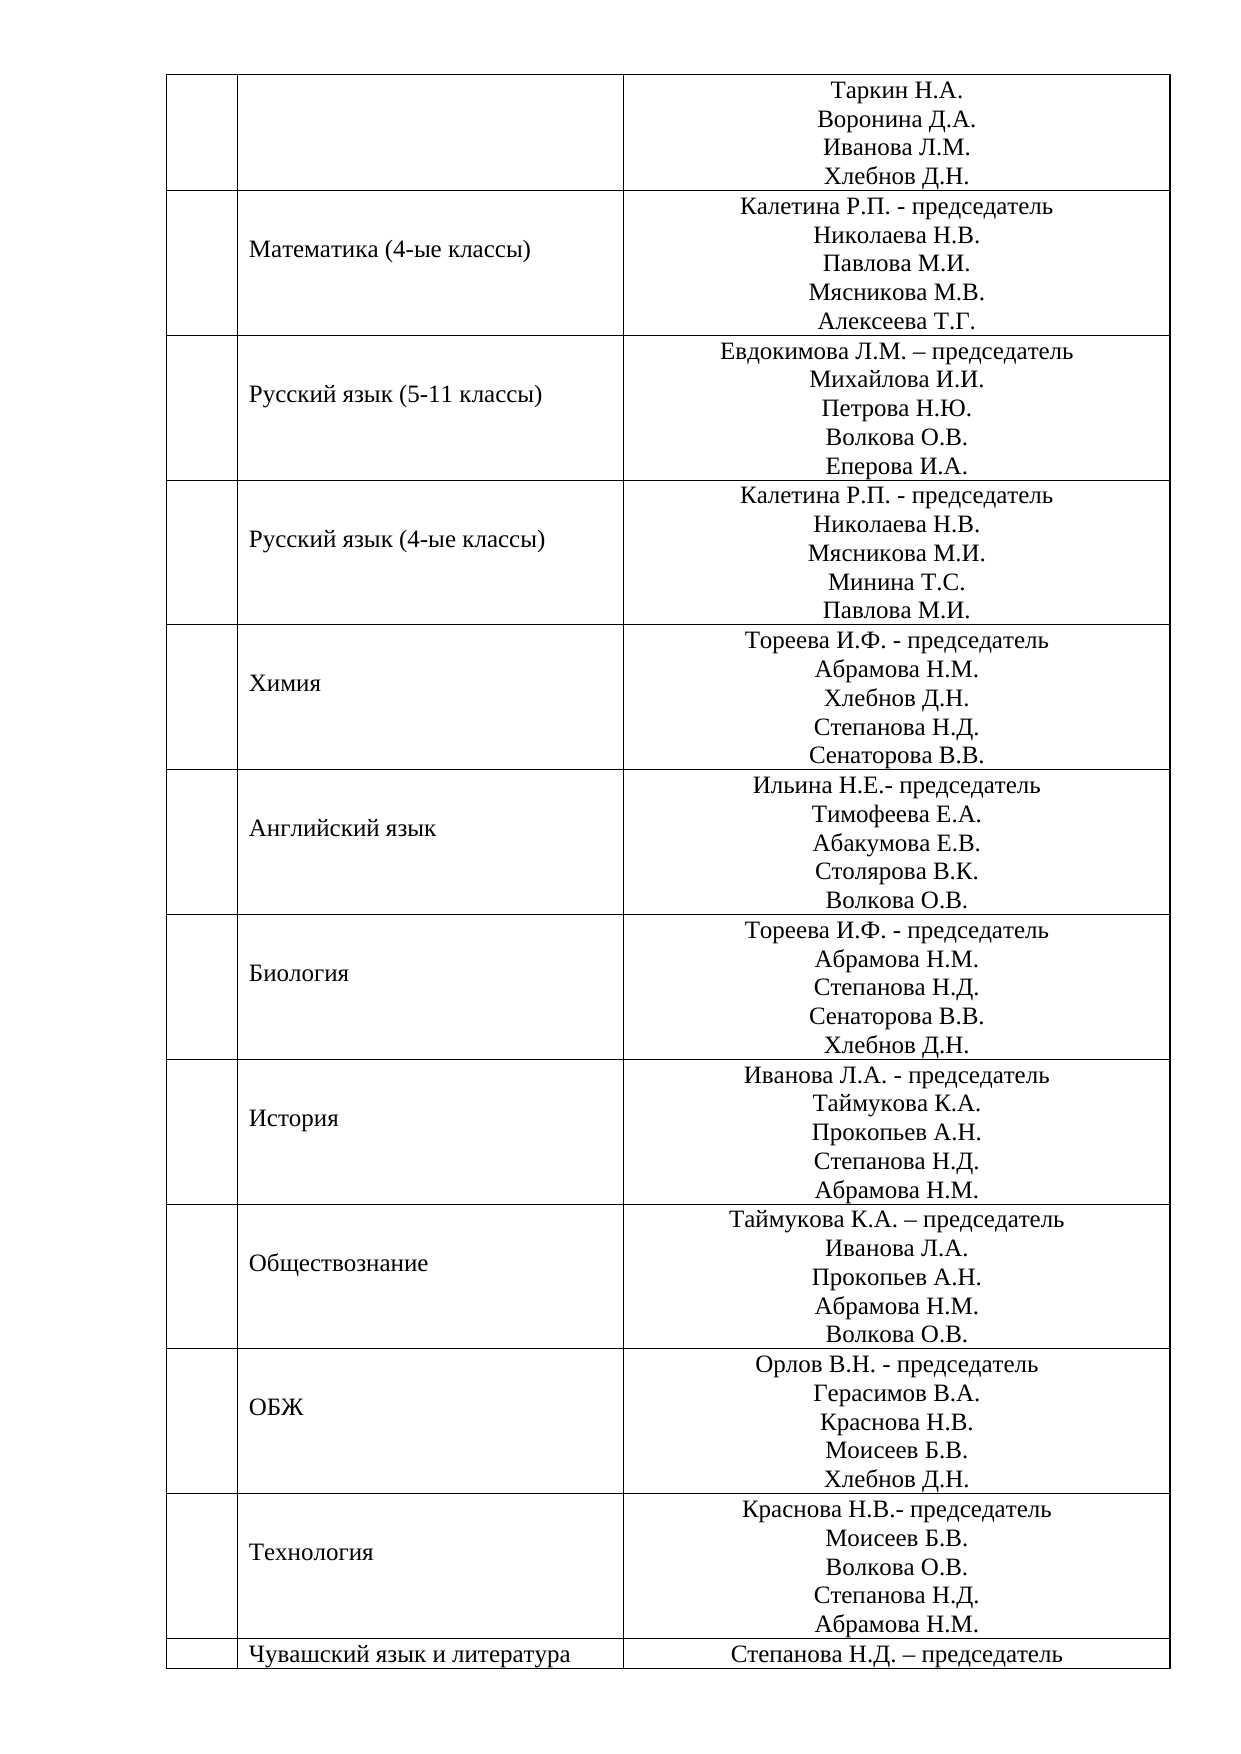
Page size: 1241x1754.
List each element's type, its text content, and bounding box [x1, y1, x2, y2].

table_cell Биология [238, 915, 623, 1059]
table_cell Краснова Н.В.- председатель Моисеев Б.В. Волкова О.В. Степанова Н.Д. Абрамова Н.М. [624, 1494, 1169, 1638]
table_cell Технология [238, 1494, 623, 1638]
table_cell [167, 75, 237, 190]
table_cell Математика (4-ые классы) [238, 191, 623, 335]
table_cell Ильина Н.Е.- председатель Тимофеева Е.А. Абакумова Е.В. Столярова В.К. Волкова О.В. [624, 770, 1169, 914]
table_cell [167, 1639, 237, 1668]
table_cell [167, 1060, 237, 1203]
table_cell Калетина Р.П. - председатель Николаева Н.В. Павлова М.И. Мясникова М.В. Алексеева Т.Г. [624, 191, 1169, 335]
table_cell Евдокимова Л.М. – председатель Михайлова И.И. Петрова Н.Ю. Волкова О.В. Еперова И.А. [624, 336, 1169, 479]
table_cell Русский язык (5-11 классы) [238, 336, 623, 479]
table_cell Орлов В.Н. - председатель Герасимов В.А. Краснова Н.В. Моисеев Б.В. Хлебнов Д.Н. [624, 1349, 1169, 1493]
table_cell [238, 75, 623, 190]
table_cell [167, 336, 237, 479]
table_cell ОБЖ [238, 1349, 623, 1493]
table_cell Тореева И.Ф. - председатель Абрамова Н.М. Степанова Н.Д. Сенаторова В.В. Хлебнов Д.Н. [624, 915, 1169, 1059]
table_cell Русский язык (4-ые классы) [238, 481, 623, 624]
table_cell Обществознание [238, 1205, 623, 1348]
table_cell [238, 1639, 623, 1668]
table_cell [167, 1349, 237, 1493]
table_cell Иванова Л.А. - председатель Таймукова К.А. Прокопьев А.Н. Степанова Н.Д. Абрамова Н.М. [624, 1060, 1169, 1203]
table_cell Английский язык [238, 770, 623, 914]
table_cell [167, 625, 237, 769]
table_cell [167, 1494, 237, 1638]
table_cell Калетина Р.П. - председатель Николаева Н.В. Мясникова М.И. Минина Т.С. Павлова М.И. [624, 481, 1169, 624]
table_cell Химия [238, 625, 623, 769]
table_cell История [238, 1060, 623, 1203]
table_cell Таймукова К.А. – председатель Иванова Л.А. Прокопьев А.Н. Абрамова Н.М. Волкова О.В. [624, 1205, 1169, 1348]
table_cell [624, 75, 1169, 190]
table_cell [167, 1205, 237, 1348]
table_cell Тореева И.Ф. - председатель Абрамова Н.М. Хлебнов Д.Н. Степанова Н.Д. Сенаторова В.В. [624, 625, 1169, 769]
table_cell [167, 770, 237, 914]
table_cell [624, 1639, 1169, 1668]
table_cell [167, 915, 237, 1059]
table_cell [167, 191, 237, 335]
table_cell [167, 481, 237, 624]
